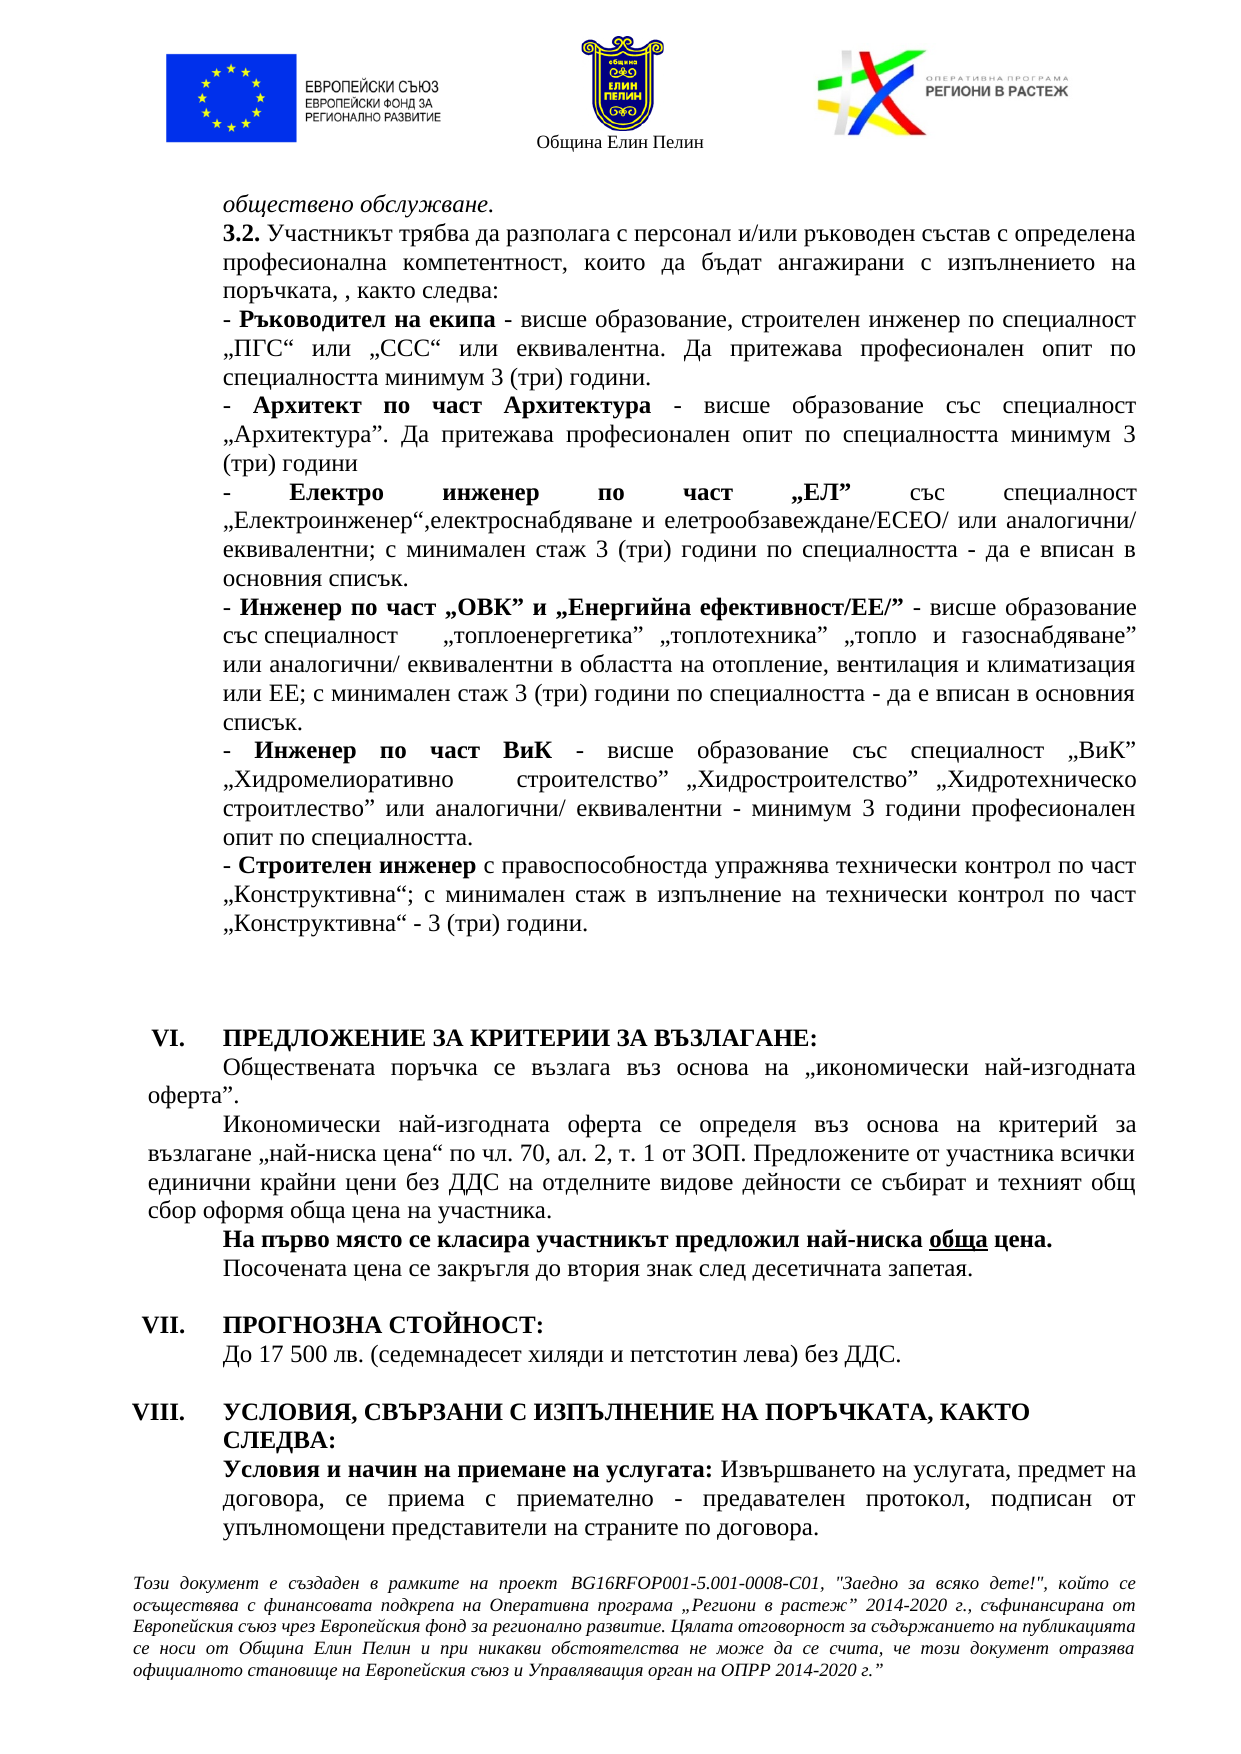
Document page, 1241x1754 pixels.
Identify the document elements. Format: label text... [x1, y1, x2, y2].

picture [804, 43, 1083, 138]
text Посочената цена се закръгля до втория знак след десетичната запетая. [148, 1253, 1137, 1282]
list ПРОГНОЗНА СТОЙНОСТ: [185, 1311, 1137, 1339]
text - Електро инженер по част „ЕЛ” със специалност „Електроинженер“,електроснабдяване и елетрообзавеждане/ЕСЕО/ или аналогични/ еквивалентни; с минимален стаж 3 (три) години по специалността - да е вписан в основния списък. [223, 477, 1137, 592]
list Условия и начин на приемане на услугата: Извършването на услугата, предмет на договора, се приема с приемателно - предавателен протокол, подписан от упълномощени представители на страните по договора. [223, 1454, 1137, 1541]
list До 17 500 лв. (седемнадесет хиляди и петстотин лева) без ДДС. [223, 1339, 1137, 1368]
text - Ръководител на екипа - висше образование, строителен инженер по специалност „ПГС“ или „ССС“ или еквивалентна. Да притежава професионален опит по специалността минимум 3 (три) години. [223, 304, 1137, 391]
text 3.2. Участникът трябва да разполага с персонал и/или ръководен състав с определена професионална компетентност, които да бъдат ангажирани с изпълнението на поръчката, , както следва: [223, 218, 1137, 304]
text - Строителен инженер с правоспособностда упражнява технически контрол по част „Конструктивна“; с минимален стаж в изпълнение на технически контрол по част „Конструктивна“ - 3 (три) години. [223, 851, 1137, 937]
text Икономически най-изгодната оферта се определя въз основа на критерий за възлагане „най-ниска цена“ по чл. 70, ал. 2, т. 1 от ЗОП. Предложените от участника всички единични крайни цени без ДДС на отделните видове дейности се събират и техният общ сбор оформя обща цена на участника. [148, 1109, 1137, 1224]
picture [153, 44, 465, 154]
text - Инженер по част „ОВК” и „Енергийна ефективност/ЕЕ/” - висше образование със специалност „топлоенергетика” „топлотехника” „топло и газоснабдяване” или аналогични/ еквивалентни в областта на отопление, вентилация и климатизация или ЕЕ; с минимален стаж 3 (три) години по специалността - да е вписан в основния списък. [223, 592, 1137, 736]
text Обществената поръчка се възлага въз основа на „икономически най-изгодната оферта”. [148, 1052, 1137, 1109]
list УСЛОВИЯ, СВЪРЗАНИ С ИЗПЪЛНЕНИЕ НА ПОРЪЧКАТА, КАКТО СЛЕДВА: [185, 1397, 1137, 1454]
text - Инженер по част ВиК - висше образование със специалност „ВиК” „Хидромелиоративно строителство” „Хидростроителство” „Хидротехническо строитлество” или аналогични/ еквивалентни - минимум 3 години професионален опит по специалността. [223, 736, 1137, 851]
text На първо място се класира участникът предложил най-ниска обща цена. [148, 1224, 1137, 1253]
text - Архитект по част Архитектура - висше образование със специалност „Архитектура”. Да притежава професионален опит по специалността минимум 3 (три) години [223, 391, 1137, 477]
picture [581, 36, 664, 131]
list ПРЕДЛОЖЕНИЕ ЗА КРИТЕРИИ ЗА ВЪЗЛАГАНЕ: [185, 1023, 1137, 1052]
